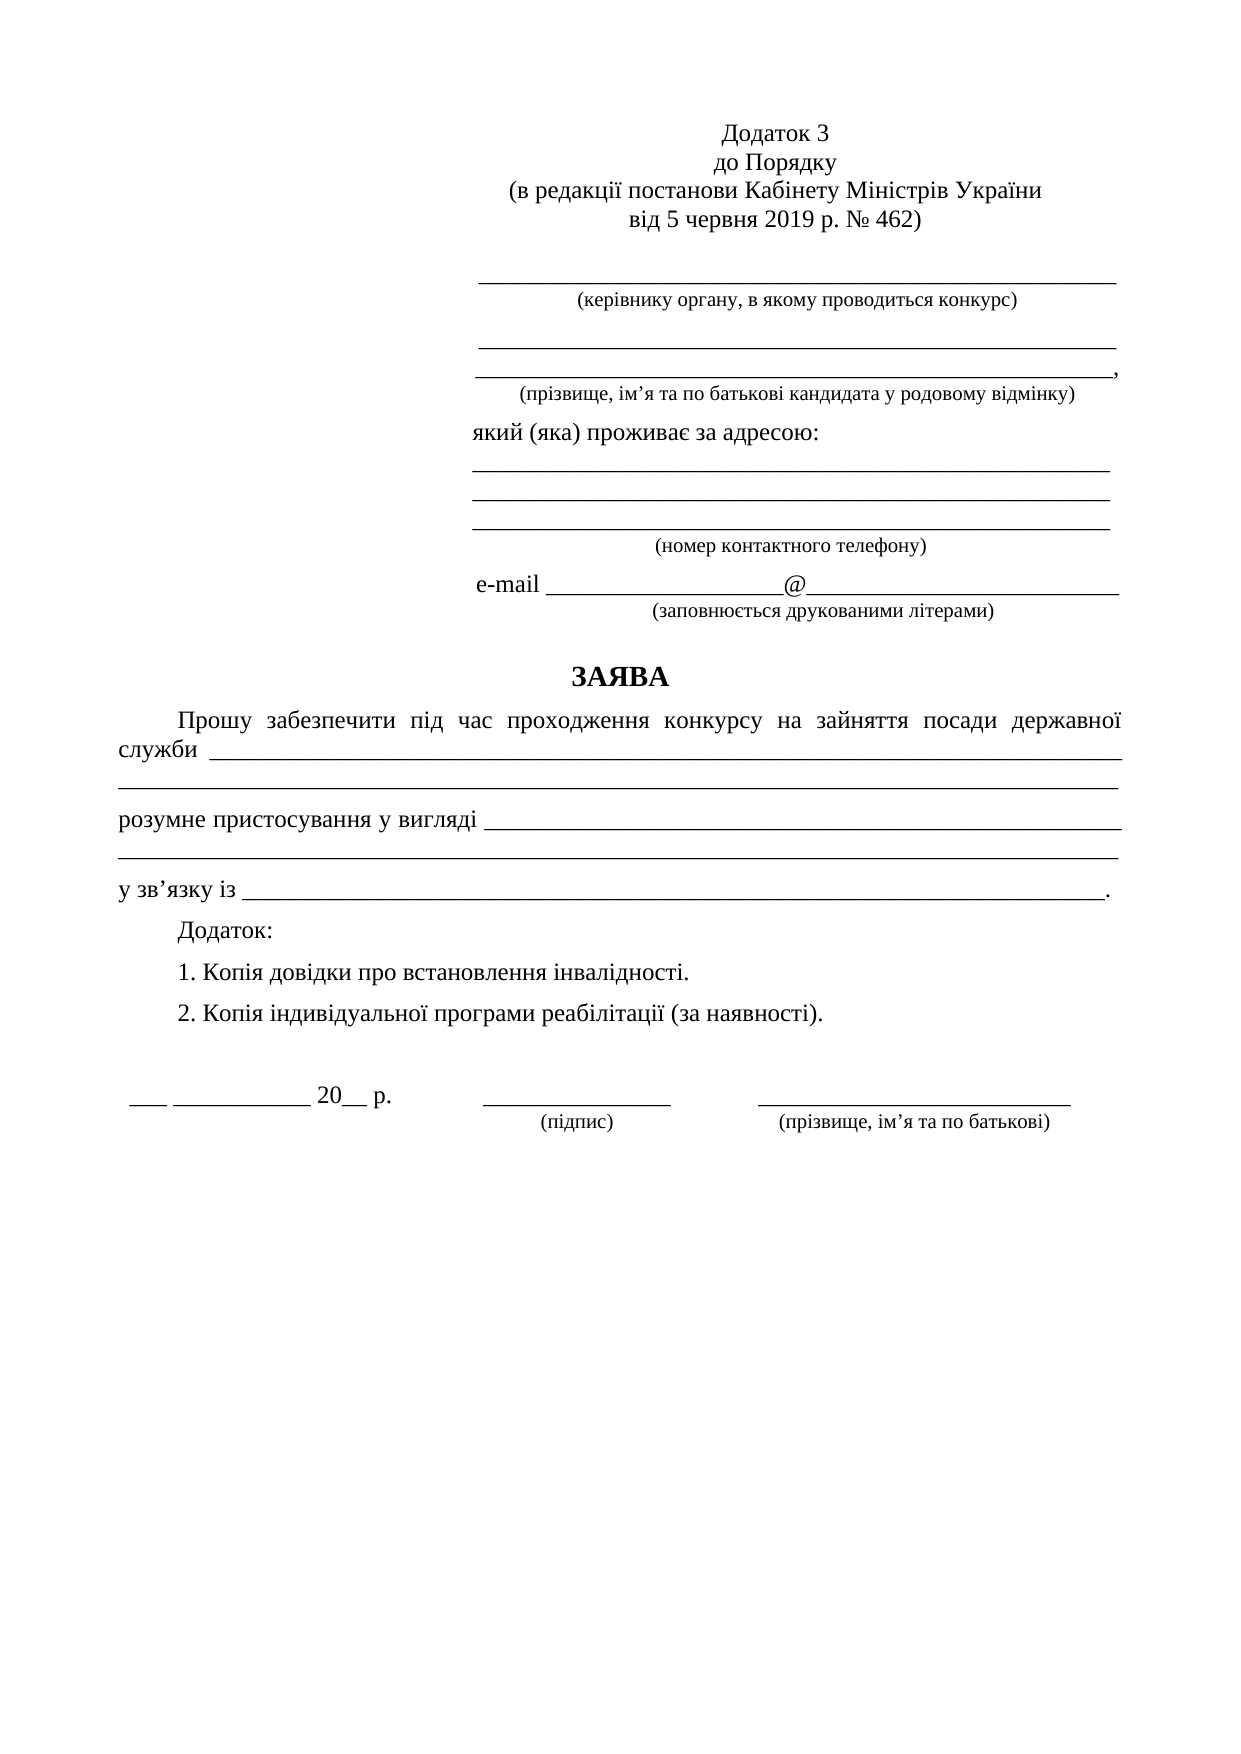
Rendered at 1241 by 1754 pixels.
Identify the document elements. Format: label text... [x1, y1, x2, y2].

text у зв’язку із _____________________________________________________________________. [118, 874, 1122, 903]
text 2. Копія індивідуальної програми реабілітації (за наявності). [118, 998, 1122, 1027]
table_header ___ ___________ 20__ р. [118, 1068, 447, 1145]
text Додаток: [118, 915, 1122, 944]
text ЗАЯВА [118, 659, 1122, 693]
text розумне пристосування у вигляді ___________________________________________________ ________________________________________________________________________________ [118, 804, 1122, 862]
text 1. Копія довідки про встановлення інвалідності. [118, 957, 1122, 985]
text ___________________________________________________ (керівнику органу, в якому проводиться конкурс) [472, 258, 1122, 311]
table_header _________________________ (прізвище, ім’я та по батькові) [707, 1068, 1122, 1145]
text Прошу забезпечити під час проходження конкурсу на зайняття посади державної служби _________________________________________________________________________ ________________________________________________________________________________ [118, 705, 1122, 792]
table_header _______________ (підпис) [447, 1068, 707, 1145]
text який (яка) проживає за адресою: ___________________________________________________ ___________________________________________________ ___________________________________________________ (номер контактного телефону) [472, 417, 1122, 557]
text e-mail ___________________@_________________________ (заповнюється друкованими літерами) [472, 569, 1122, 622]
text Додаток 3 до Порядку (в редакції постанови Кабінету Міністрів України від 5 червня 2019 р. № 462) [428, 118, 1122, 233]
text ___________________________________________________ ___________________________________________________, (прізвище, ім’я та по батькові кандидата у родовому відмінку) [472, 323, 1122, 405]
